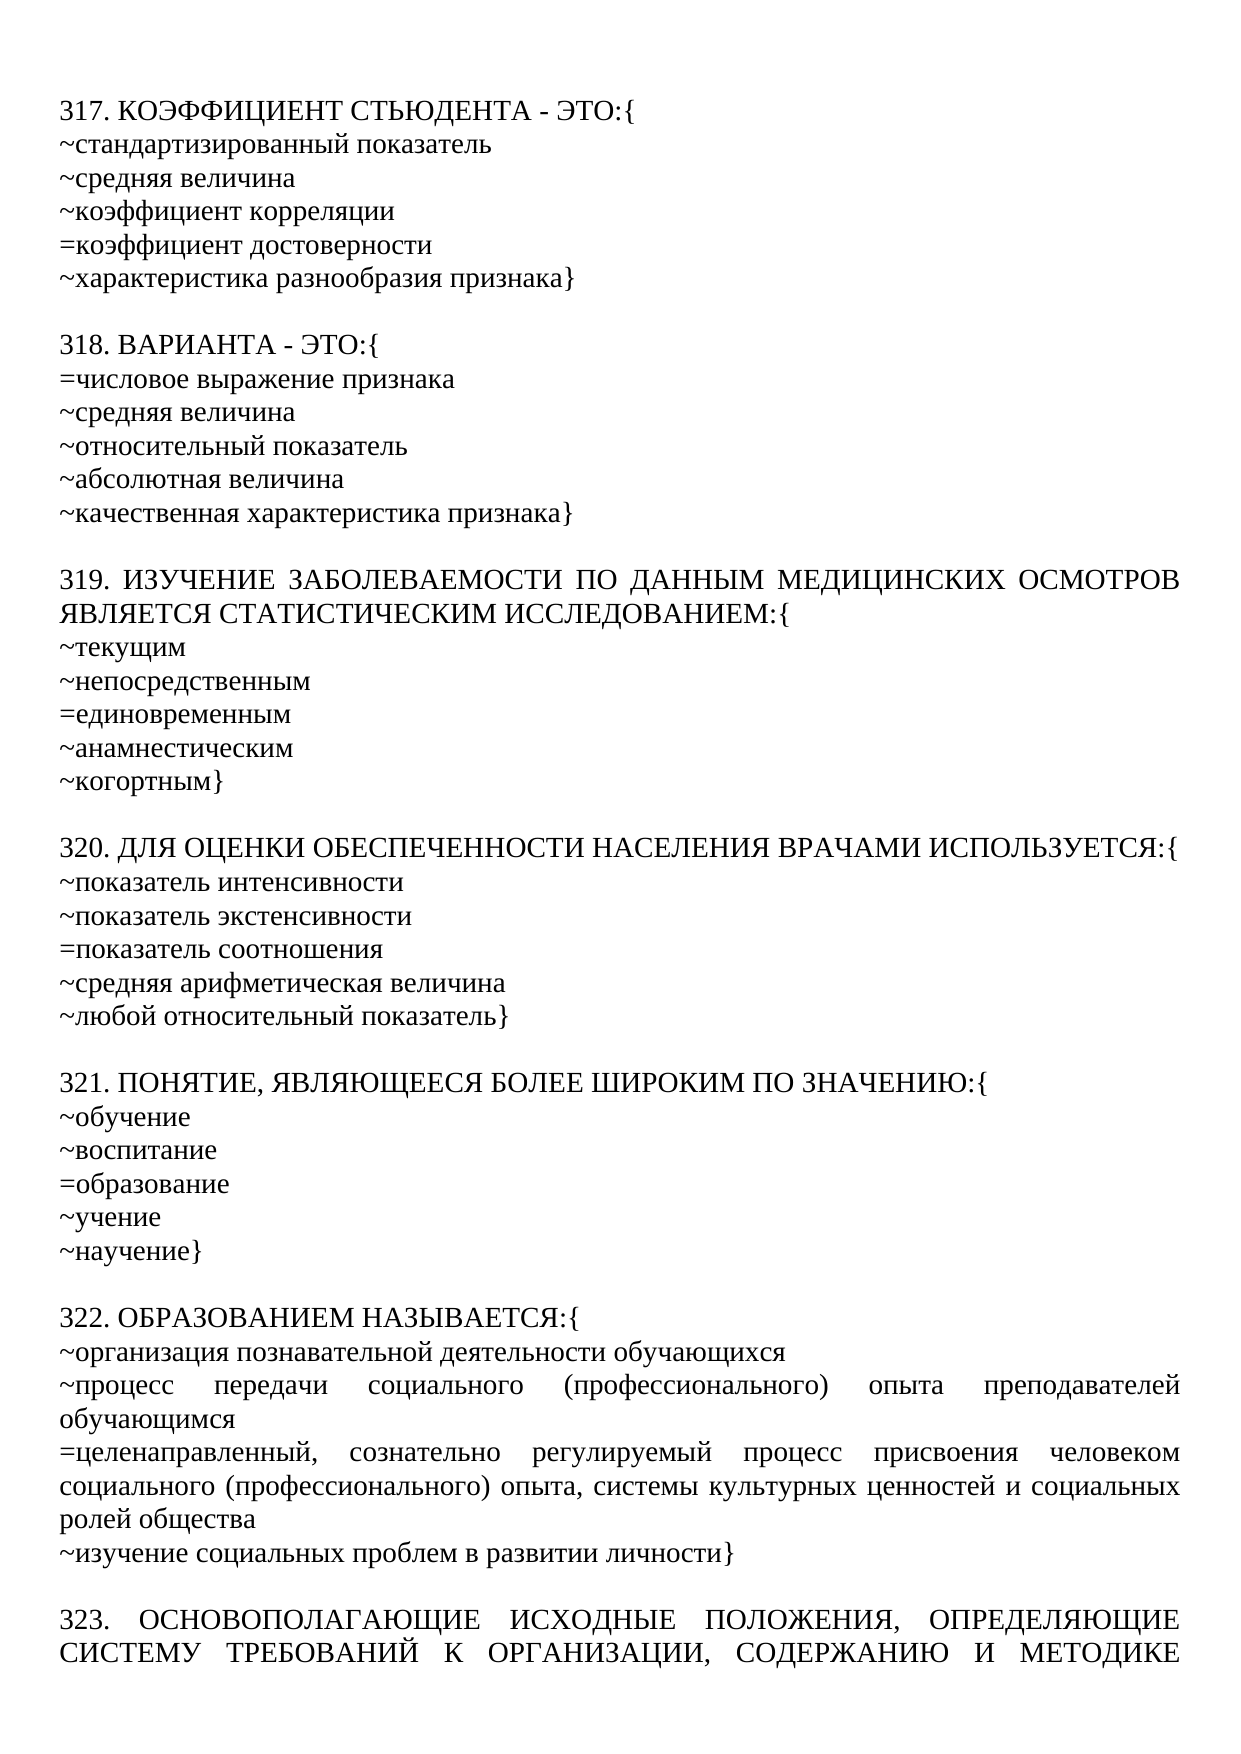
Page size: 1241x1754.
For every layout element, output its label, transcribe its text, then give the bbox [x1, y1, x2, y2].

text ~научение} [59, 1233, 1181, 1267]
text ~абсолютная величина [59, 462, 1181, 495]
text ~процесс передачи социального (профессионального) опыта преподавателей обучающимся [59, 1367, 1181, 1434]
text =числовое выражение признака [59, 361, 1181, 394]
text 318. ВАРИАНТА - ЭТО:{ [59, 327, 1181, 361]
text ~организация познавательной деятельности обучающихся [59, 1334, 1181, 1367]
text 321. ПОНЯТИЕ, ЯВЛЯЮЩЕЕСЯ БОЛЕЕ ШИРОКИМ ПО ЗНАЧЕНИЮ:{ [59, 1065, 1181, 1099]
text ~качественная характеристика признака} [59, 495, 1181, 529]
text ~средняя величина [59, 394, 1181, 428]
text =образование [59, 1166, 1181, 1199]
text =показатель соотношения [59, 931, 1181, 965]
text ~когортным} [59, 763, 1181, 797]
text ~анамнестическим [59, 730, 1181, 763]
text ~коэффициент корреляции [59, 193, 1181, 227]
text 319. ИЗУЧЕНИЕ ЗАБОЛЕВАЕМОСТИ ПО ДАННЫМ МЕДИЦИНСКИХ ОСМОТРОВ ЯВЛЯЕТСЯ СТАТИСТИЧЕСКИМ ИССЛЕДОВАНИЕМ:{ [59, 562, 1181, 629]
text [59, 1602, 1181, 1669]
text 317. КОЭФФИЦИЕНТ СТЬЮДЕНТА - ЭТО:{ [59, 93, 1181, 126]
text ~средняя арифметическая величина [59, 965, 1181, 998]
text ~средняя величина [59, 160, 1181, 193]
text ~текущим [59, 629, 1181, 663]
text ~стандартизированный показатель [59, 126, 1181, 160]
text ~обучение [59, 1099, 1181, 1132]
text ~относительный показатель [59, 428, 1181, 462]
text =коэффициент достоверности [59, 227, 1181, 260]
text =единовременным [59, 696, 1181, 730]
text ~показатель экстенсивности [59, 898, 1181, 931]
text ~характеристика разнообразия признака} [59, 260, 1181, 294]
text ~изучение социальных проблем в развитии личности} [59, 1535, 1181, 1568]
text ~непосредственным [59, 663, 1181, 696]
text ~показатель интенсивности [59, 864, 1181, 898]
text ~учение [59, 1199, 1181, 1233]
text =целенаправленный, сознательно регулируемый процесс присвоения человеком социального (профессионального) опыта, системы культурных ценностей и социальных ролей общества [59, 1434, 1181, 1535]
text 320. ДЛЯ ОЦЕНКИ ОБЕСПЕЧЕННОСТИ НАСЕЛЕНИЯ ВРАЧАМИ ИСПОЛЬЗУЕТСЯ:{ [59, 831, 1181, 864]
text 322. ОБРАЗОВАНИЕМ НАЗЫВАЕТСЯ:{ [59, 1300, 1181, 1334]
text ~воспитание [59, 1132, 1181, 1166]
text ~любой относительный показатель} [59, 998, 1181, 1032]
